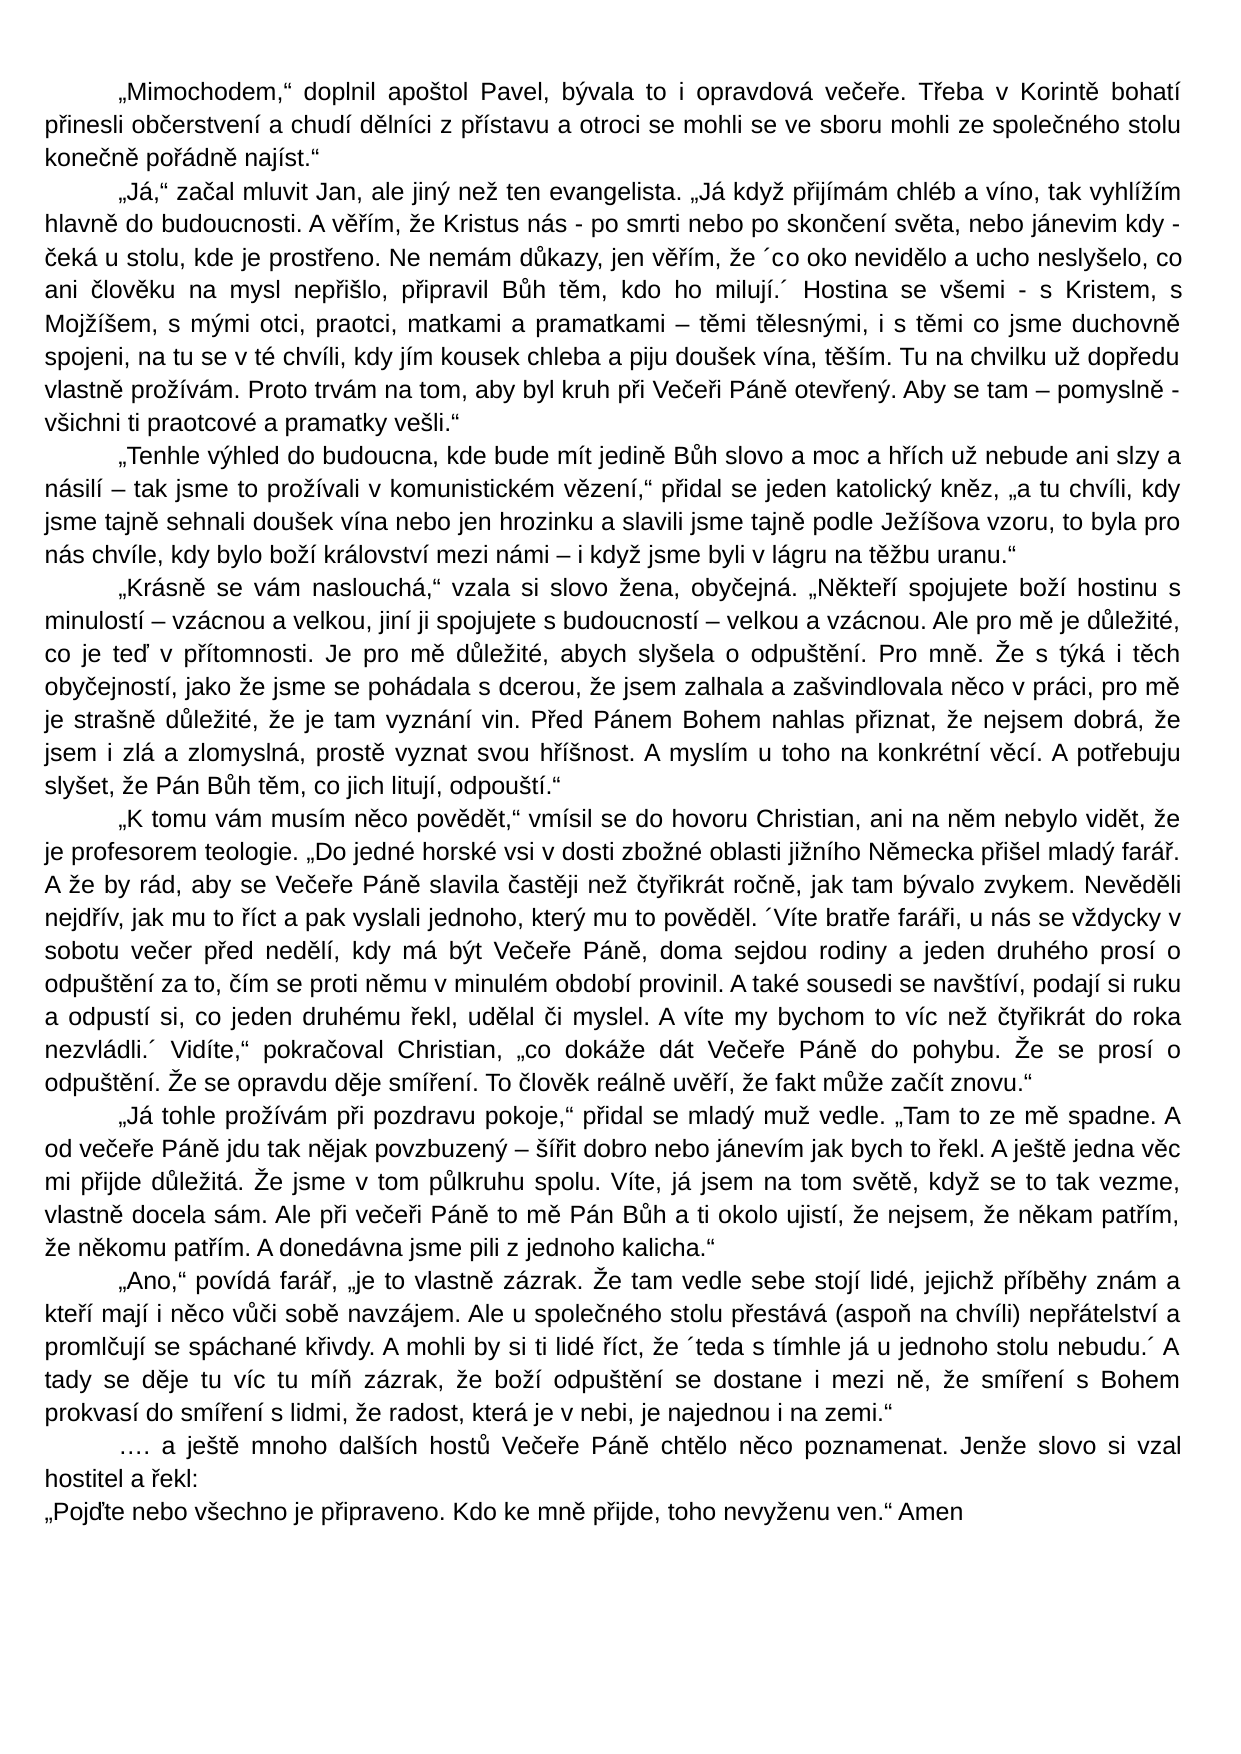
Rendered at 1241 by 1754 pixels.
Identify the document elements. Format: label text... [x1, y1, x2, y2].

text „Krásně se vám naslouchá,“ vzala si slovo žena, obyčejná. „Někteří spojujete boží hostinu s minulostí – vzácnou a velkou, jiní ji spojujete s budoucností – velkou a vzácnou. Ale pro mě je důležité, co je teď v přítomnosti. Je pro mě důležité, abych slyšela o odpuštění. Pro mně. Že s týká i těch obyčejností, jako že jsme se pohádala s dcerou, že jsem zalhala a zašvindlovala něco v práci, pro mě je strašně důležité, že je tam vyznání vin. Před Pánem Bohem nahlas přiznat, že nejsem dobrá, že jsem i zlá a zlomyslná, prostě vyznat svou hříšnost. A myslím u toho na konkrétní věcí. A potřebuju slyšet, že Pán Bůh těm, co jich litují, odpouští.“ [44, 573, 1183, 799]
text „Já tohle prožívám při pozdravu pokoje,“ přidal se mladý muž vedle. „Tam to ze mě spadne. A od večeře Páně jdu tak nějak povzbuzený – šířit dobro nebo jánevím jak bych to řekl. A ještě jedna věc mi přijde důležitá. Že jsme v tom půlkruhu spolu. Víte, já jsem na tom světě, když se to tak vezme, vlastně docela sám. Ale při večeři Páně to mě Pán Bůh a ti okolo ujistí, že nejsem, že někam patřím, že někomu patřím. A donedávna jsme pili z jednoho kalicha.“ [44, 1101, 1183, 1262]
text „Já,“ začal mluvit Jan, ale jiný než ten evangelista. „Já když přijímám chléb a víno, tak vyhlížím hlavně do budoucnosti. A věřím, že Kristus nás - po smrti nebo po skončení světa, nebo jánevim kdy - čeká u stolu, kde je prostřeno. Ne nemám důkazy, jen věřím, že ´co oko nevidělo a ucho neslyšelo, co ani člověku na mysl nepřišlo, připravil Bůh těm, kdo ho milují.´ Hostina se všemi - s Kristem, s Mojžíšem, s mými otci, praotci, matkami a pramatkami – těmi tělesnými, i s těmi co jsme duchovně spojeni, na tu se v té chvíli, kdy jím kousek chleba a piju doušek vína, těším. Tu na chvilku už dopředu vlastně prožívám. Proto trvám na tom, aby byl kruh při Večeři Páně otevřený. Aby se tam – pomyslně - všichni ti praotcové a pramatky vešli.“ [44, 176, 1183, 436]
text „K tomu vám musím něco povědět,“ vmísil se do hovoru Christian, ani na něm nebylo vidět, že je profesorem teologie. „Do jedné horské vsi v dosti zbožné oblasti jižního Německa přišel mladý farář. A že by rád, aby se Večeře Páně slavila častěji než čtyřikrát ročně, jak tam bývalo zvykem. Nevěděli nejdřív, jak mu to říct a pak vyslali jednoho, který mu to pověděl. ´Víte bratře faráři, u nás se vždycky v sobotu večer před nedělí, kdy má být Večeře Páně, doma sejdou rodiny a jeden druhého prosí o odpuštění za to, čím se proti němu v minulém období provinil. A také sousedi se navštíví, podají si ruku a odpustí si, co jeden druhému řekl, udělal či myslel. A víte my bychom to víc než čtyřikrát do roka nezvládli.´ Vidíte,“ pokračoval Christian, „co dokáže dát Večeře Páně do pohybu. Že se prosí o odpuštění. Že se opravdu děje smíření. To člověk reálně uvěří, že fakt může začít znovu.“ [44, 804, 1183, 1097]
text „Mimochodem,“ doplnil apoštol Pavel, bývala to i opravdová večeře. Třeba v Korintě bohatí přinesli občerstvení a chudí dělníci z přístavu a otroci se mohli se ve sboru mohli ze společného stolu konečně pořádně najíst.“ [44, 77, 1183, 172]
text „Pojďte nebo všechno je připraveno. Kdo ke mně přijde, toho nevyženu ven.“ Amen [44, 1497, 1183, 1526]
text „Tenhle výhled do budoucna, kde bude mít jedině Bůh slovo a moc a hřích už nebude ani slzy a násilí – tak jsme to prožívali v komunistickém vězení,“ přidal se jeden katolický kněz, „a tu chvíli, kdy jsme tajně sehnali doušek vína nebo jen hrozinku a slavili jsme tajně podle Ježíšova vzoru, to byla pro nás chvíle, kdy bylo boží království mezi námi – i když jsme byli v lágru na těžbu uranu.“ [44, 441, 1183, 568]
text „Ano,“ povídá farář, „je to vlastně zázrak. Že tam vedle sebe stojí lidé, jejichž příběhy znám a kteří mají i něco vůči sobě navzájem. Ale u společného stolu přestává (aspoň na chvíli) nepřátelství a promlčují se spáchané křivdy. A mohli by si ti lidé říct, že ´teda s tímhle já u jednoho stolu nebudu.´ A tady se děje tu víc tu míň zázrak, že boží odpuštění se dostane i mezi ně, že smíření s Bohem prokvasí do smíření s lidmi, že radost, která je v nebi, je najednou i na zemi.“ [44, 1266, 1183, 1427]
text …. a ještě mnoho dalších hostů Večeře Páně chtělo něco poznamenat. Jenže slovo si vzal hostitel a řekl: [44, 1431, 1183, 1493]
